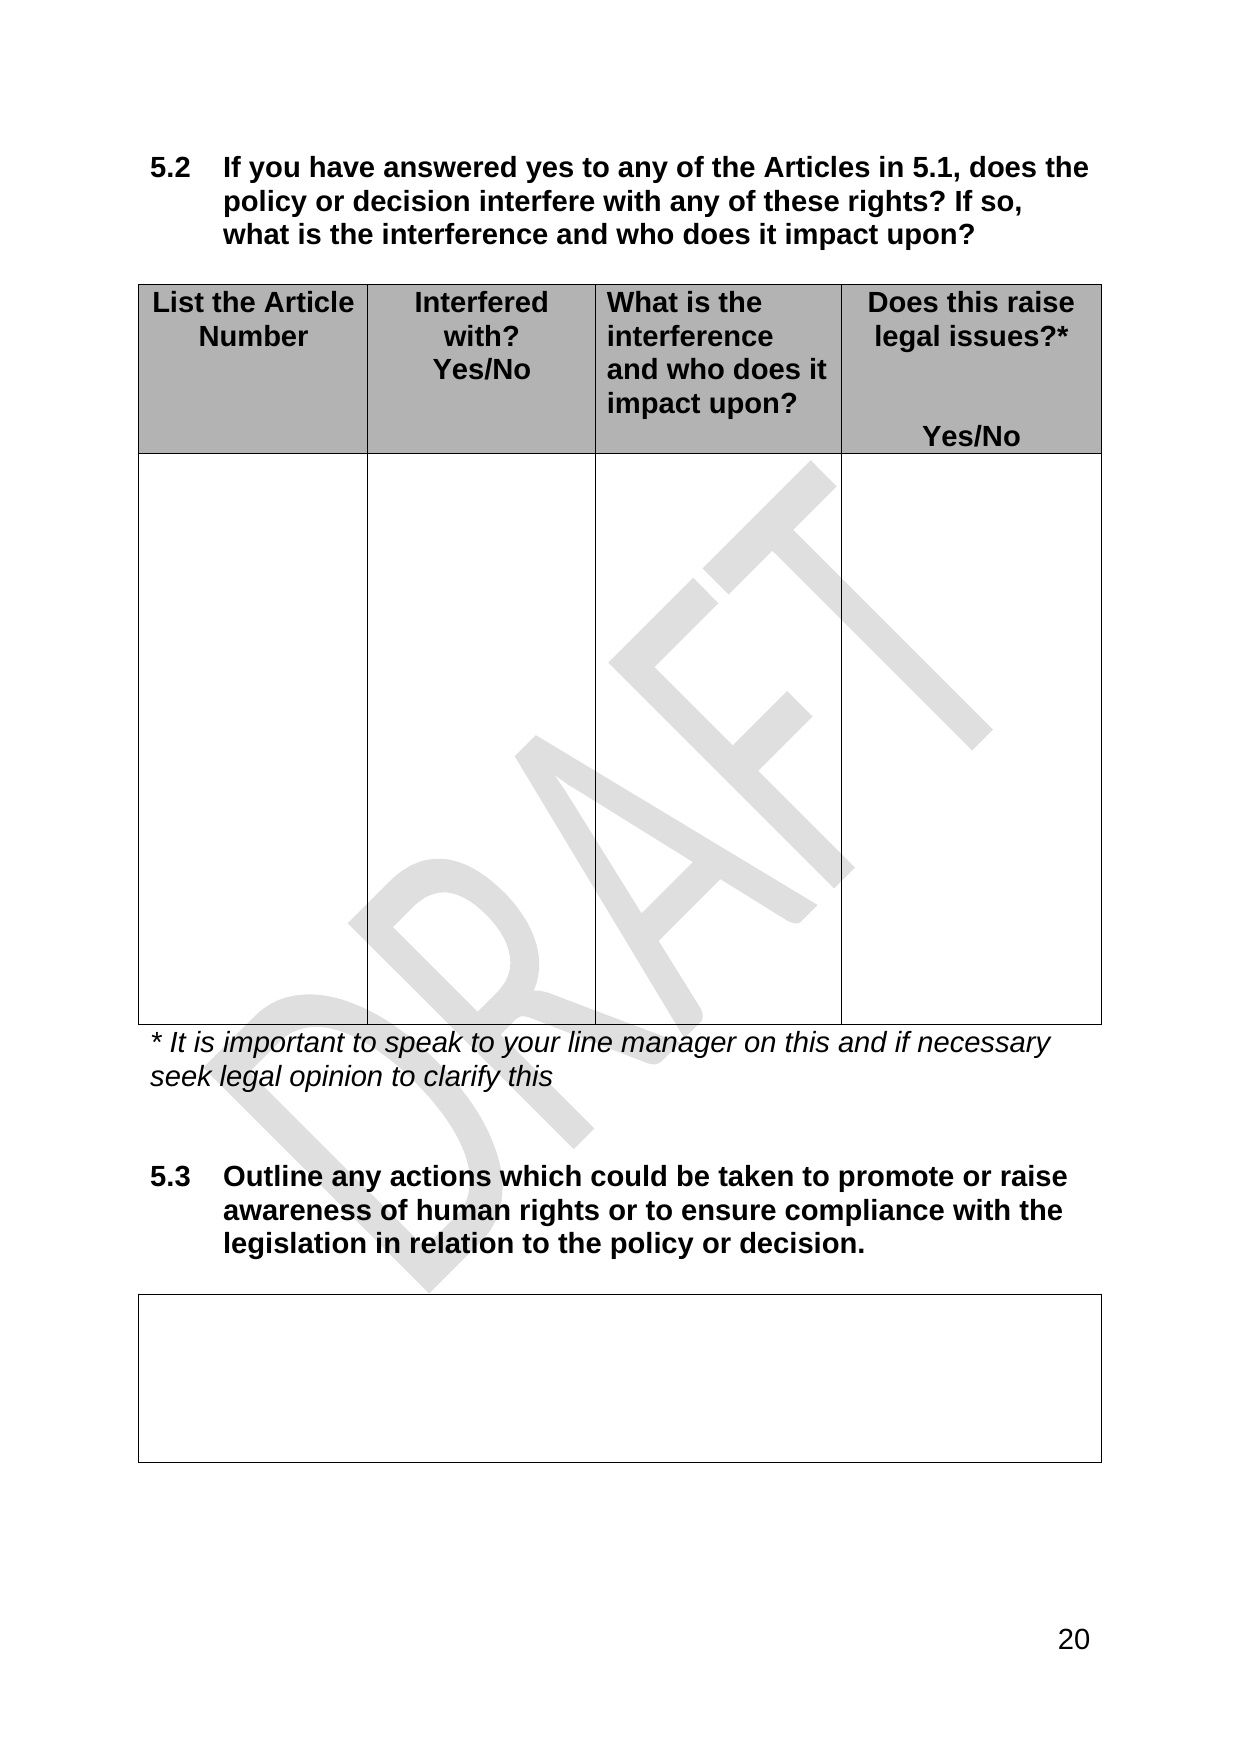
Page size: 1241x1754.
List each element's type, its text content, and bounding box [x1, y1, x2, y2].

table_header What is the interference and who does it impact upon? [596, 285, 841, 453]
table_header Does this raise legal issues?* Yes/No [842, 285, 1101, 453]
table_cell [596, 454, 841, 1024]
table_cell [368, 454, 595, 1024]
table_header [139, 1295, 1101, 1462]
table_cell [139, 454, 367, 1024]
table_header List the Article Number [139, 285, 367, 453]
text 5.2 If you have answered yes to any of the Articles in 5.1, does the policy or decision interfere with any of these rights? If so, what is the interference and who does it impact upon? [150, 150, 1090, 251]
table_header Interfered with? Yes/No [368, 285, 595, 453]
text 5.3 Outline any actions which could be taken to promote or raise awareness of human rights or to ensure compliance with the legislation in relation to the policy or decision. [150, 1159, 1090, 1260]
table_cell [842, 454, 1101, 1024]
text * It is important to speak to your line manager on this and if necessary seek legal opinion to clarify this [150, 1025, 1090, 1092]
